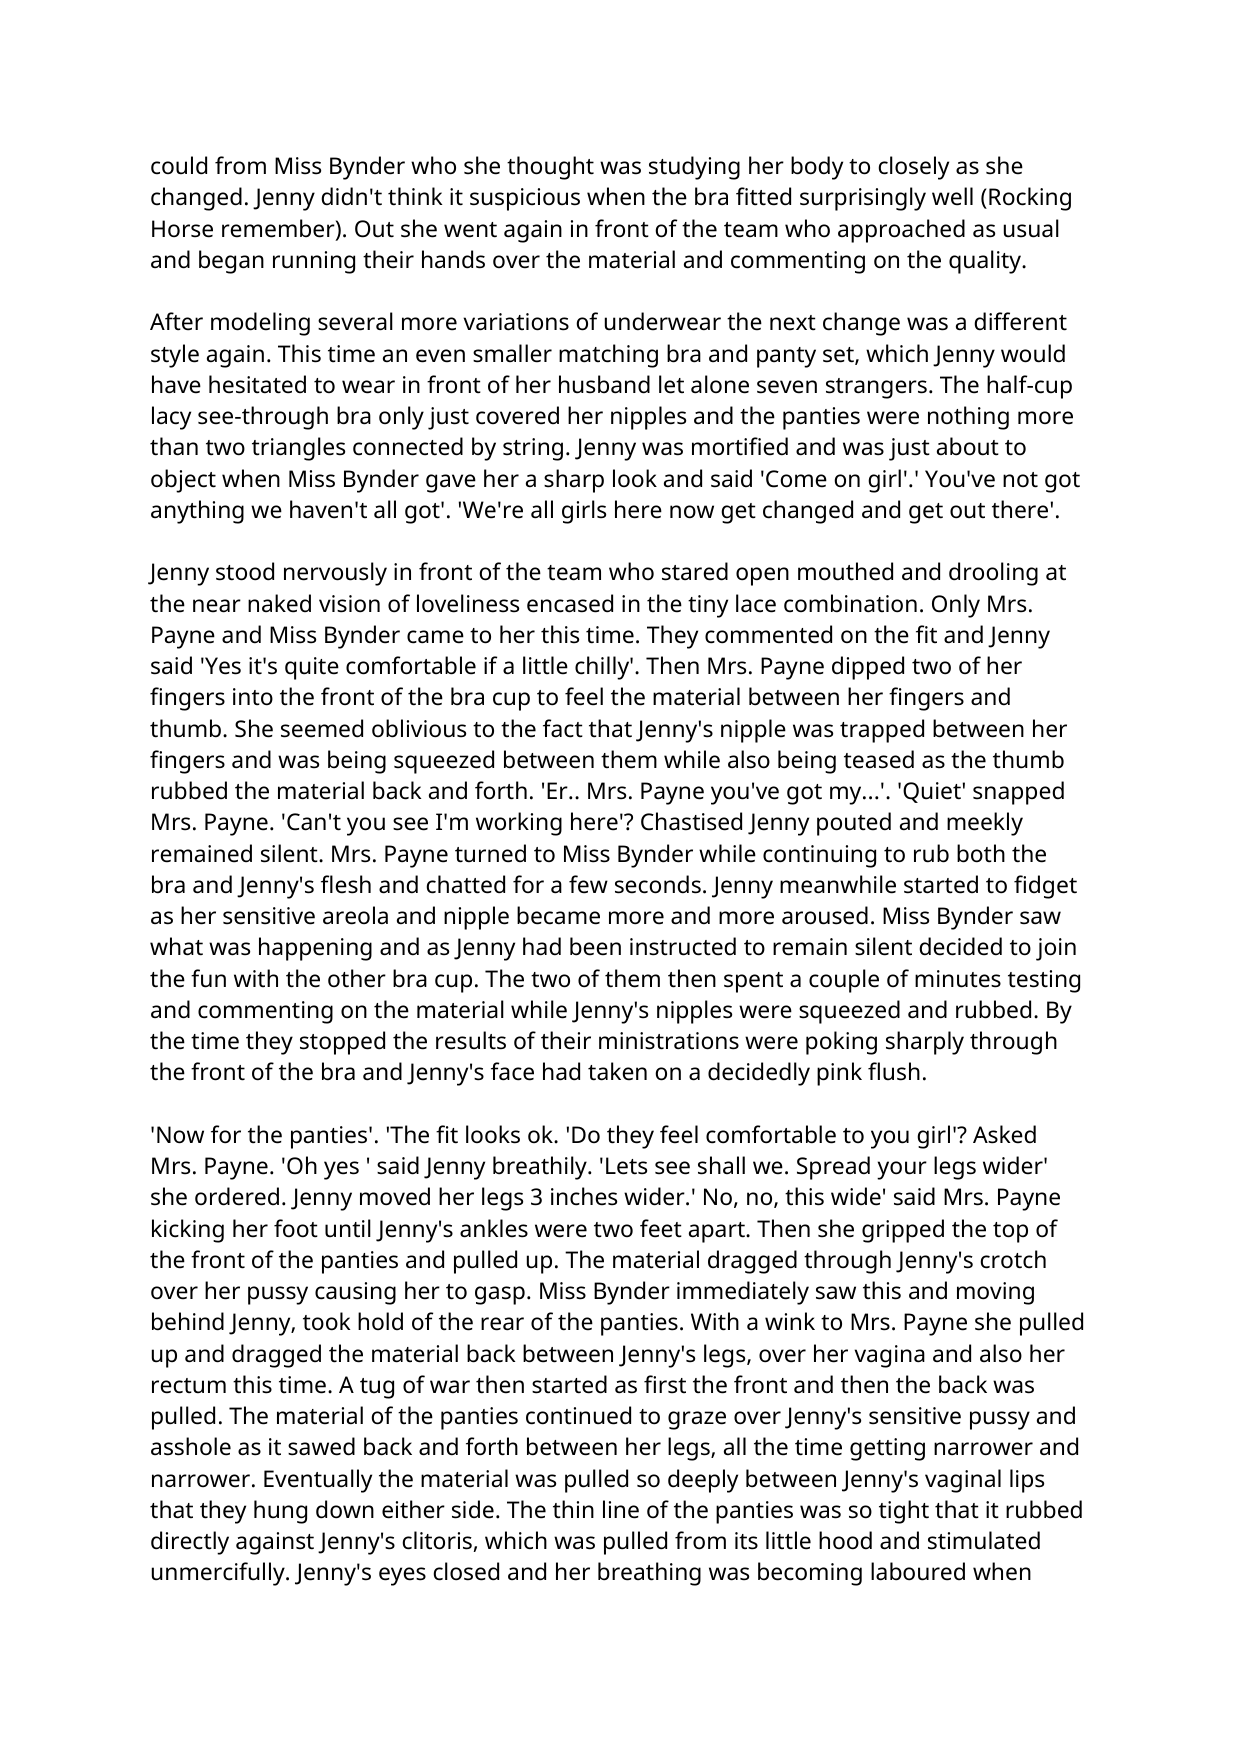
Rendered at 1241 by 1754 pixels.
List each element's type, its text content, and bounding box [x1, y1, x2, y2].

text After modeling several more variations of underwear the next change was a different style again. This time an even smaller matching bra and panty set, which Jenny would have hesitated to wear in front of her husband let alone seven strangers. The half-cup lacy see-through bra only just covered her nipples and the panties were nothing more than two triangles connected by string. Jenny was mortified and was just about to object when Miss Bynder gave her a sharp look and said 'Come on girl'.' You've not got anything we haven't all got'. 'We're all girls here now get changed and get out there'. [150, 306, 1090, 525]
text Jenny stood nervously in front of the team who stared open mouthed and drooling at the near naked vision of loveliness encased in the tiny lace combination. Only Mrs. Payne and Miss Bynder came to her this time. They commented on the fit and Jenny said 'Yes it's quite comfortable if a little chilly'. Then Mrs. Payne dipped two of her fingers into the front of the bra cup to feel the material between her fingers and thumb. She seemed oblivious to the fact that Jenny's nipple was trapped between her fingers and was being squeezed between them while also being teased as the thumb rubbed the material back and forth. 'Er.. Mrs. Payne you've got my...'. 'Quiet' snapped Mrs. Payne. 'Can't you see I'm working here'? Chastised Jenny pouted and meekly remained silent. Mrs. Payne turned to Miss Bynder while continuing to rub both the bra and Jenny's flesh and chatted for a few seconds. Jenny meanwhile started to fidget as her sensitive areola and nipple became more and more aroused. Miss Bynder saw what was happening and as Jenny had been instructed to remain silent decided to join the fun with the other bra cup. The two of them then spent a couple of minutes testing and commenting on the material while Jenny's nipples were squeezed and rubbed. By the time they stopped the results of their ministrations were poking sharply through the front of the bra and Jenny's face had taken on a decidedly pink flush. [150, 556, 1090, 1087]
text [150, 150, 1090, 275]
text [150, 1119, 1090, 1587]
